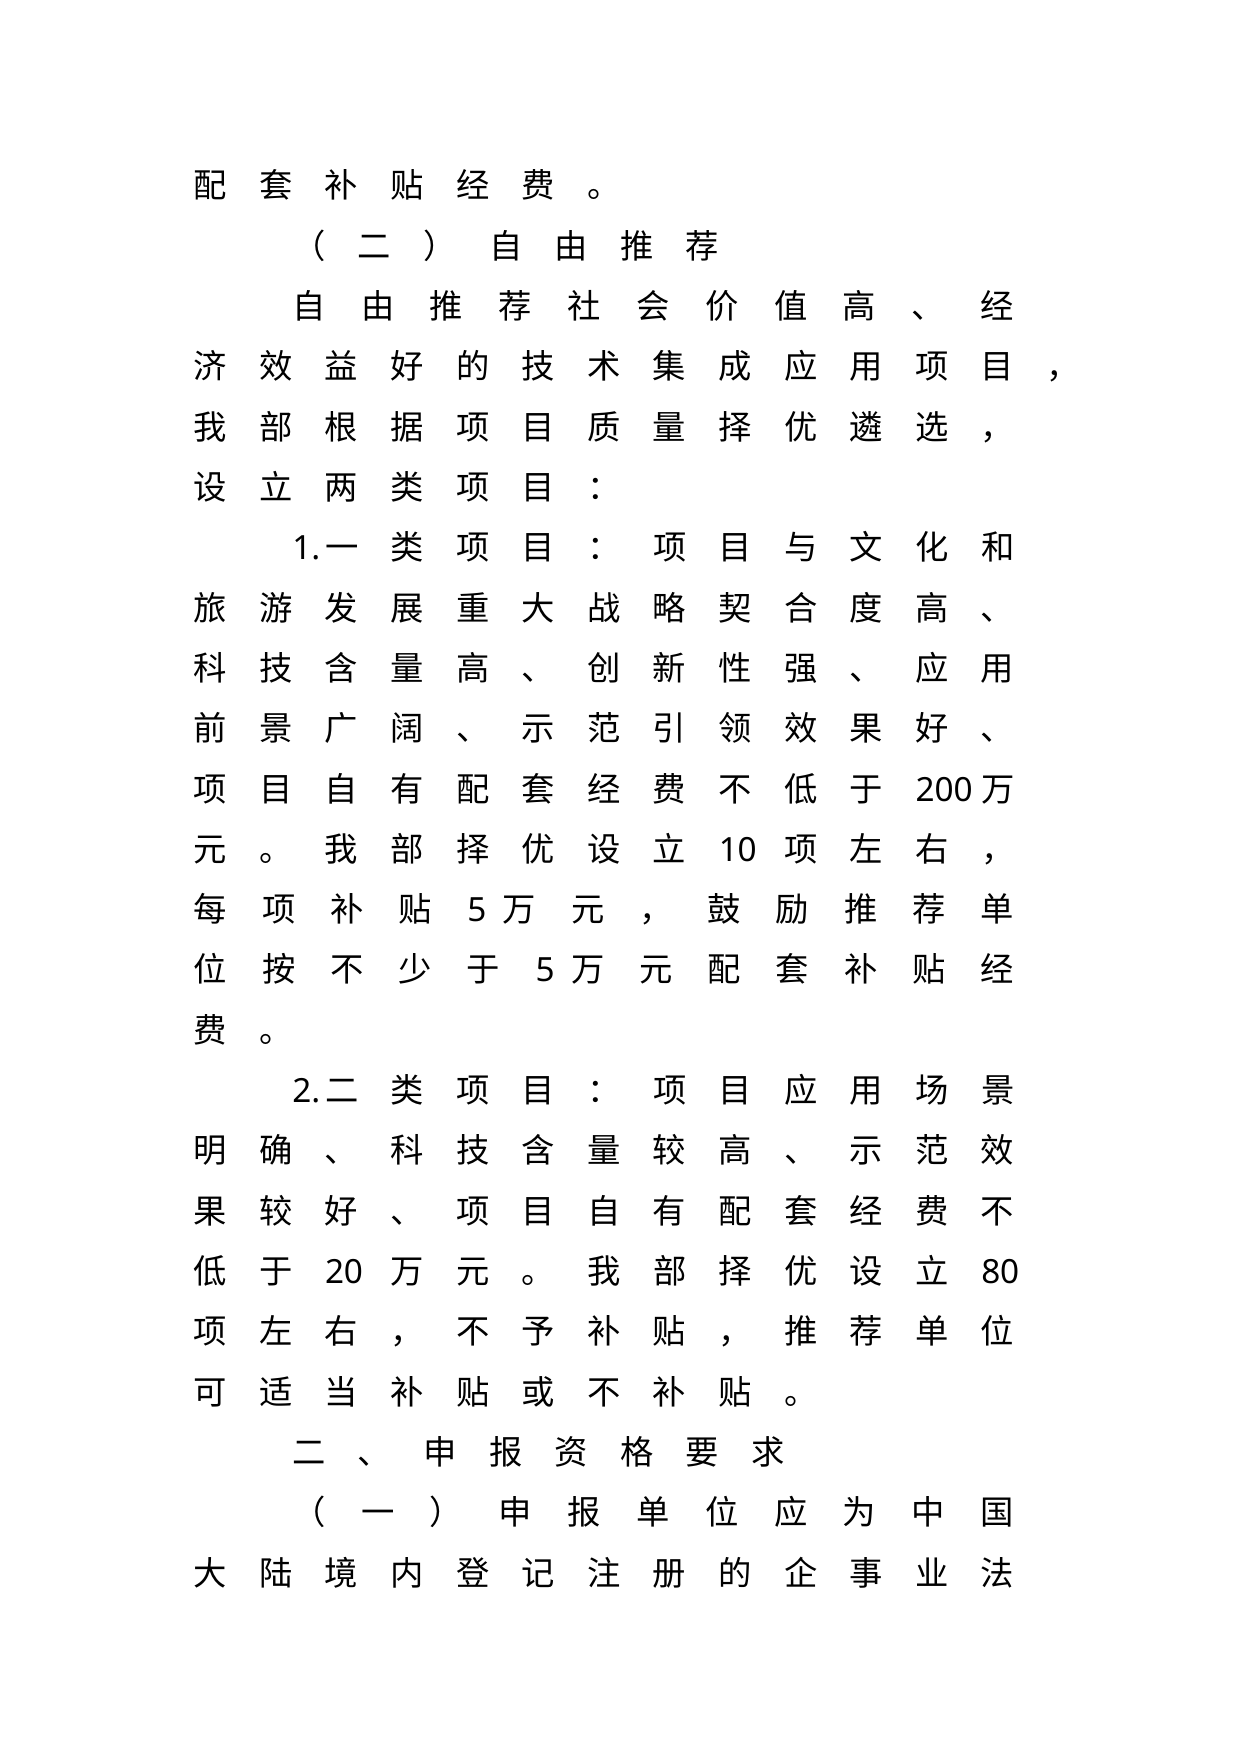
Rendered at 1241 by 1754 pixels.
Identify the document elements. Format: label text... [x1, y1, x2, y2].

text 2.二类项目：项目应用场景明确、科技含量较高、示范效果较好、项目自有配套经费不低于20万元。我部择优设立80项左右，不予补贴，推荐单位可适当补贴或不补贴。 [193, 1058, 1047, 1420]
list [193, 153, 1047, 213]
list （二）自由推荐 [259, 213, 1047, 274]
text 二、申报资格要求 [193, 1420, 1047, 1480]
list 自由推荐社会价值高、经济效益好的技术集成应用项目，我部根据项目质量择优遴选，设立两类项目： [193, 274, 1047, 515]
text 1.一类项目：项目与文化和旅游发展重大战略契合度高、科技含量高、创新性强、应用前景广阔、示范引领效果好、项目自有配套经费不低于200万元。我部择优设立10项左右，每项补贴5万元，鼓励推荐单位按不少于5万元配套补贴经费。 [193, 515, 1047, 1058]
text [193, 1480, 1047, 1601]
